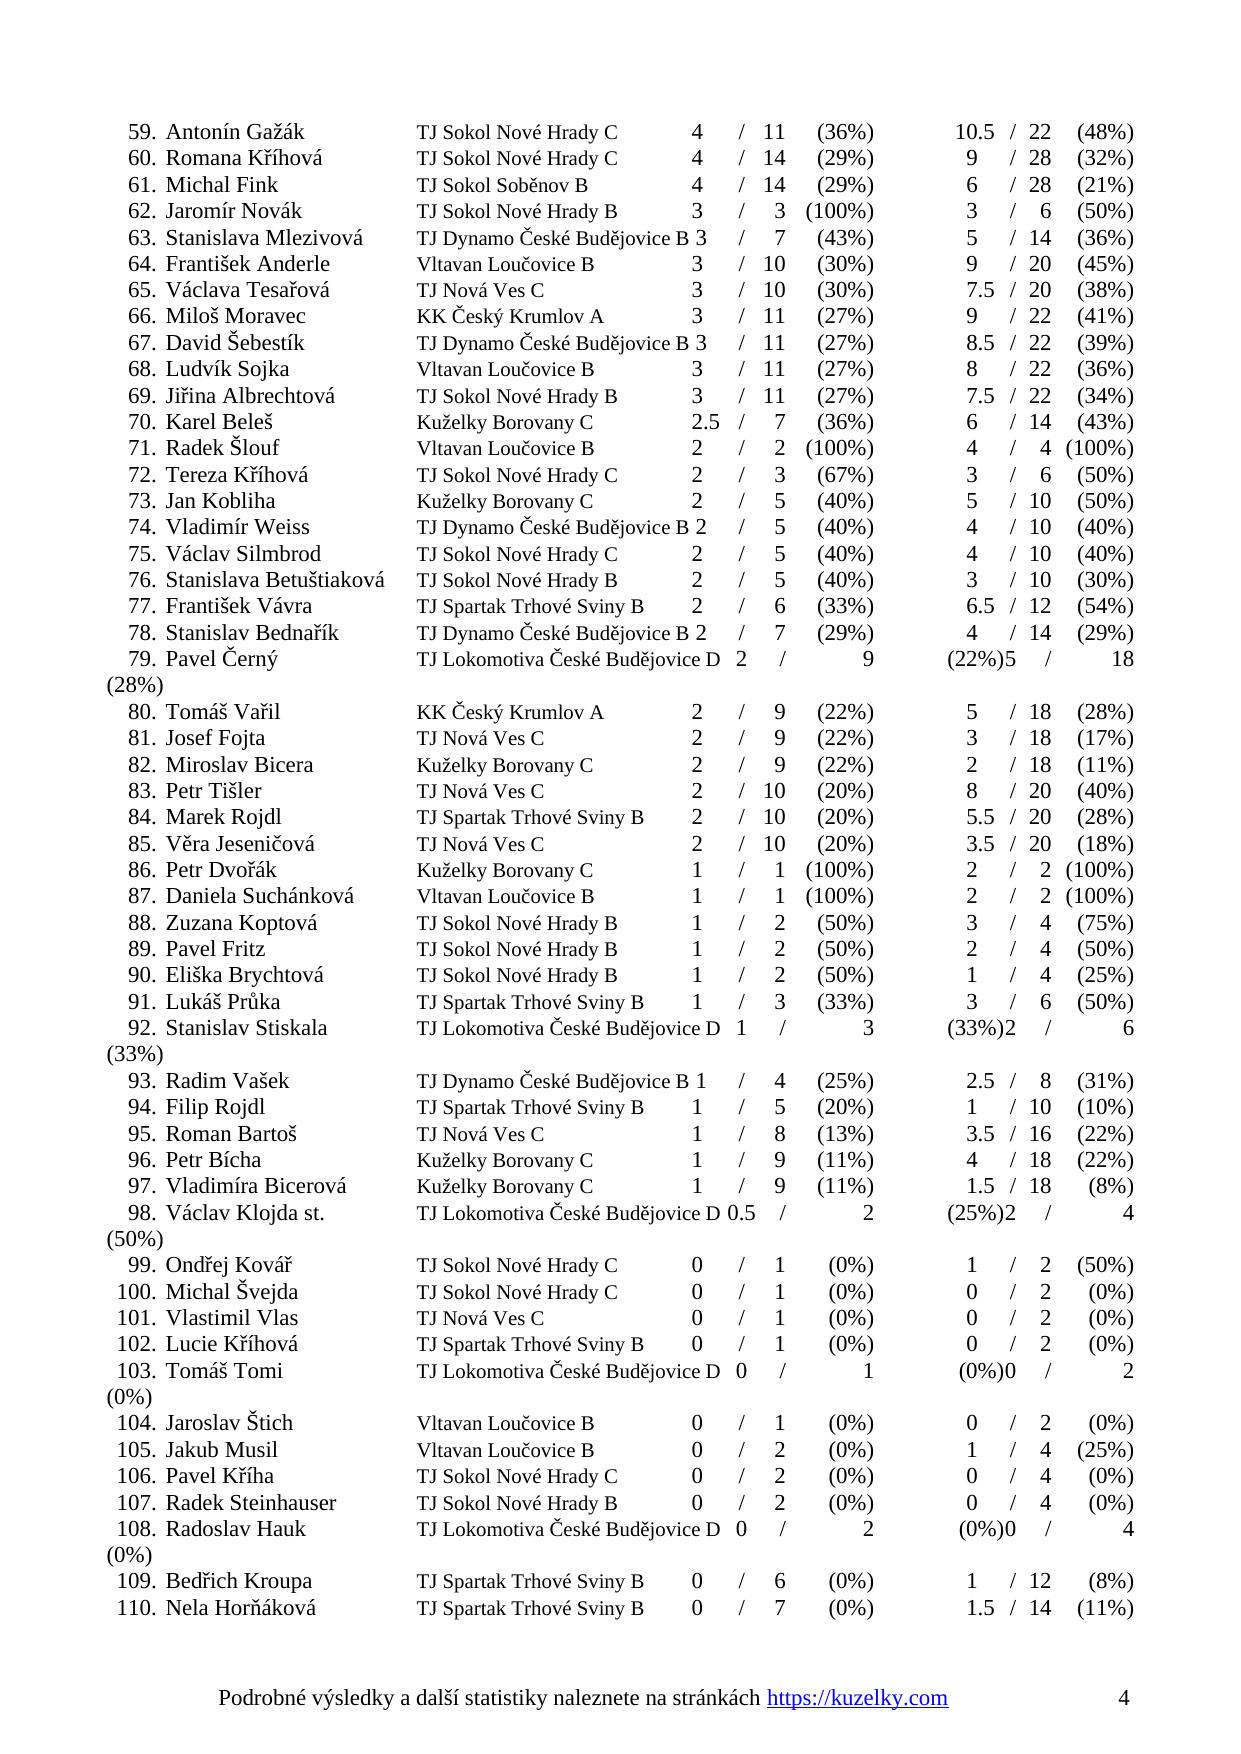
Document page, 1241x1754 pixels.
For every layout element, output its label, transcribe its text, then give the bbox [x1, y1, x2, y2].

text 91. Lukáš Průka TJ Spartak Trhové Sviny B 1 / 3 (33%) 3 / 6 (50%) [106, 988, 1134, 1014]
text 96. Petr Bícha Kuželky Borovany C 1 / 9 (11%) 4 / 18 (22%) [106, 1146, 1134, 1172]
text 64. František Anderle Vltavan Loučovice B 3 / 10 (30%) 9 / 20 (45%) [106, 250, 1134, 276]
text 106. Pavel Kříha TJ Sokol Nové Hrady C 0 / 2 (0%) 0 / 4 (0%) [106, 1462, 1134, 1488]
text 97. Vladimíra Bicerová Kuželky Borovany C 1 / 9 (11%) 1.5 / 18 (8%) [106, 1172, 1134, 1199]
text 88. Zuzana Koptová TJ Sokol Nové Hrady B 1 / 2 (50%) 3 / 4 (75%) [106, 909, 1134, 935]
text 69. Jiřina Albrechtová TJ Sokol Nové Hrady B 3 / 11 (27%) 7.5 / 22 (34%) [106, 382, 1134, 408]
text 85. Věra Jeseničová TJ Nová Ves C 2 / 10 (20%) 3.5 / 20 (18%) [106, 830, 1134, 856]
text 83. Petr Tišler TJ Nová Ves C 2 / 10 (20%) 8 / 20 (40%) [106, 777, 1134, 803]
text 82. Miroslav Bicera Kuželky Borovany C 2 / 9 (22%) 2 / 18 (11%) [106, 751, 1134, 777]
text 90. Eliška Brychtová TJ Sokol Nové Hrady B 1 / 2 (50%) 1 / 4 (25%) [106, 961, 1134, 988]
text 102. Lucie Kříhová TJ Spartak Trhové Sviny B 0 / 1 (0%) 0 / 2 (0%) [106, 1330, 1134, 1357]
text 78. Stanislav Bednařík TJ Dynamo České Budějovice B 2 / 7 (29%) 4 / 14 (29%) [106, 619, 1134, 645]
text 95. Roman Bartoš TJ Nová Ves C 1 / 8 (13%) 3.5 / 16 (22%) [106, 1119, 1134, 1146]
text 87. Daniela Suchánková Vltavan Loučovice B 1 / 1 (100%) 2 / 2 (100%) [106, 882, 1134, 909]
text 80. Tomáš Vařil KK Český Krumlov A 2 / 9 (22%) 5 / 18 (28%) [106, 698, 1134, 724]
text 71. Radek Šlouf Vltavan Loučovice B 2 / 2 (100%) 4 / 4 (100%) [106, 434, 1134, 461]
text 79. Pavel Černý TJ Lokomotiva České Budějovice D 2 / 9 (22%) 5 / 18 (28%) [106, 645, 1134, 698]
text 108. Radoslav Hauk TJ Lokomotiva České Budějovice D 0 / 2 (0%) 0 / 4 (0%) [106, 1515, 1134, 1568]
text 109. Bedřich Kroupa TJ Spartak Trhové Sviny B 0 / 6 (0%) 1 / 12 (8%) [106, 1568, 1134, 1594]
text 99. Ondřej Kovář TJ Sokol Nové Hrady C 0 / 1 (0%) 1 / 2 (50%) [106, 1251, 1134, 1278]
text 75. Václav Silmbrod TJ Sokol Nové Hrady C 2 / 5 (40%) 4 / 10 (40%) [106, 540, 1134, 566]
text 94. Filip Rojdl TJ Spartak Trhové Sviny B 1 / 5 (20%) 1 / 10 (10%) [106, 1093, 1134, 1119]
text 84. Marek Rojdl TJ Spartak Trhové Sviny B 2 / 10 (20%) 5.5 / 20 (28%) [106, 803, 1134, 830]
text 105. Jakub Musil Vltavan Loučovice B 0 / 2 (0%) 1 / 4 (25%) [106, 1436, 1134, 1462]
text 98. Václav Klojda st. TJ Lokomotiva České Budějovice D 0.5 / 2 (25%) 2 / 4 (50%) [106, 1199, 1134, 1251]
text 72. Tereza Kříhová TJ Sokol Nové Hrady C 2 / 3 (67%) 3 / 6 (50%) [106, 461, 1134, 487]
text 92. Stanislav Stiskala TJ Lokomotiva České Budějovice D 1 / 3 (33%) 2 / 6 (33%) [106, 1014, 1134, 1067]
text 65. Václava Tesařová TJ Nová Ves C 3 / 10 (30%) 7.5 / 20 (38%) [106, 276, 1134, 303]
text 74. Vladimír Weiss TJ Dynamo České Budějovice B 2 / 5 (40%) 4 / 10 (40%) [106, 513, 1134, 540]
text 93. Radim Vašek TJ Dynamo České Budějovice B 1 / 4 (25%) 2.5 / 8 (31%) [106, 1067, 1134, 1093]
text 89. Pavel Fritz TJ Sokol Nové Hrady B 1 / 2 (50%) 2 / 4 (50%) [106, 935, 1134, 961]
text 77. František Vávra TJ Spartak Trhové Sviny B 2 / 6 (33%) 6.5 / 12 (54%) [106, 592, 1134, 619]
text 68. Ludvík Sojka Vltavan Loučovice B 3 / 11 (27%) 8 / 22 (36%) [106, 355, 1134, 382]
text 67. David Šebestík TJ Dynamo České Budějovice B 3 / 11 (27%) 8.5 / 22 (39%) [106, 329, 1134, 355]
text 101. Vlastimil Vlas TJ Nová Ves C 0 / 1 (0%) 0 / 2 (0%) [106, 1304, 1134, 1330]
text 70. Karel Beleš Kuželky Borovany C 2.5 / 7 (36%) 6 / 14 (43%) [106, 408, 1134, 434]
text 103. Tomáš Tomi TJ Lokomotiva České Budějovice D 0 / 1 (0%) 0 / 2 (0%) [106, 1357, 1134, 1409]
text 110. Nela Horňáková TJ Spartak Trhové Sviny B 0 / 7 (0%) 1.5 / 14 (11%) [106, 1594, 1134, 1620]
text 86. Petr Dvořák Kuželky Borovany C 1 / 1 (100%) 2 / 2 (100%) [106, 856, 1134, 882]
text 81. Josef Fojta TJ Nová Ves C 2 / 9 (22%) 3 / 18 (17%) [106, 724, 1134, 751]
text 62. Jaromír Novák TJ Sokol Nové Hrady B 3 / 3 (100%) 3 / 6 (50%) [106, 197, 1134, 223]
text 63. Stanislava Mlezivová TJ Dynamo České Budějovice B 3 / 7 (43%) 5 / 14 (36%) [106, 223, 1134, 250]
text 61. Michal Fink TJ Sokol Soběnov B 4 / 14 (29%) 6 / 28 (21%) [106, 171, 1134, 197]
text 76. Stanislava Betuštiaková TJ Sokol Nové Hrady B 2 / 5 (40%) 3 / 10 (30%) [106, 566, 1134, 592]
text 60. Romana Kříhová TJ Sokol Nové Hrady C 4 / 14 (29%) 9 / 28 (32%) [106, 144, 1134, 171]
text 59. Antonín Gažák TJ Sokol Nové Hrady C 4 / 11 (36%) 10.5 / 22 (48%) [106, 118, 1134, 144]
text 73. Jan Kobliha Kuželky Borovany C 2 / 5 (40%) 5 / 10 (50%) [106, 487, 1134, 513]
text 66. Miloš Moravec KK Český Krumlov A 3 / 11 (27%) 9 / 22 (41%) [106, 303, 1134, 329]
text 104. Jaroslav Štich Vltavan Loučovice B 0 / 1 (0%) 0 / 2 (0%) [106, 1409, 1134, 1436]
text 107. Radek Steinhauser TJ Sokol Nové Hrady B 0 / 2 (0%) 0 / 4 (0%) [106, 1488, 1134, 1515]
text 100. Michal Švejda TJ Sokol Nové Hrady C 0 / 1 (0%) 0 / 2 (0%) [106, 1278, 1134, 1304]
